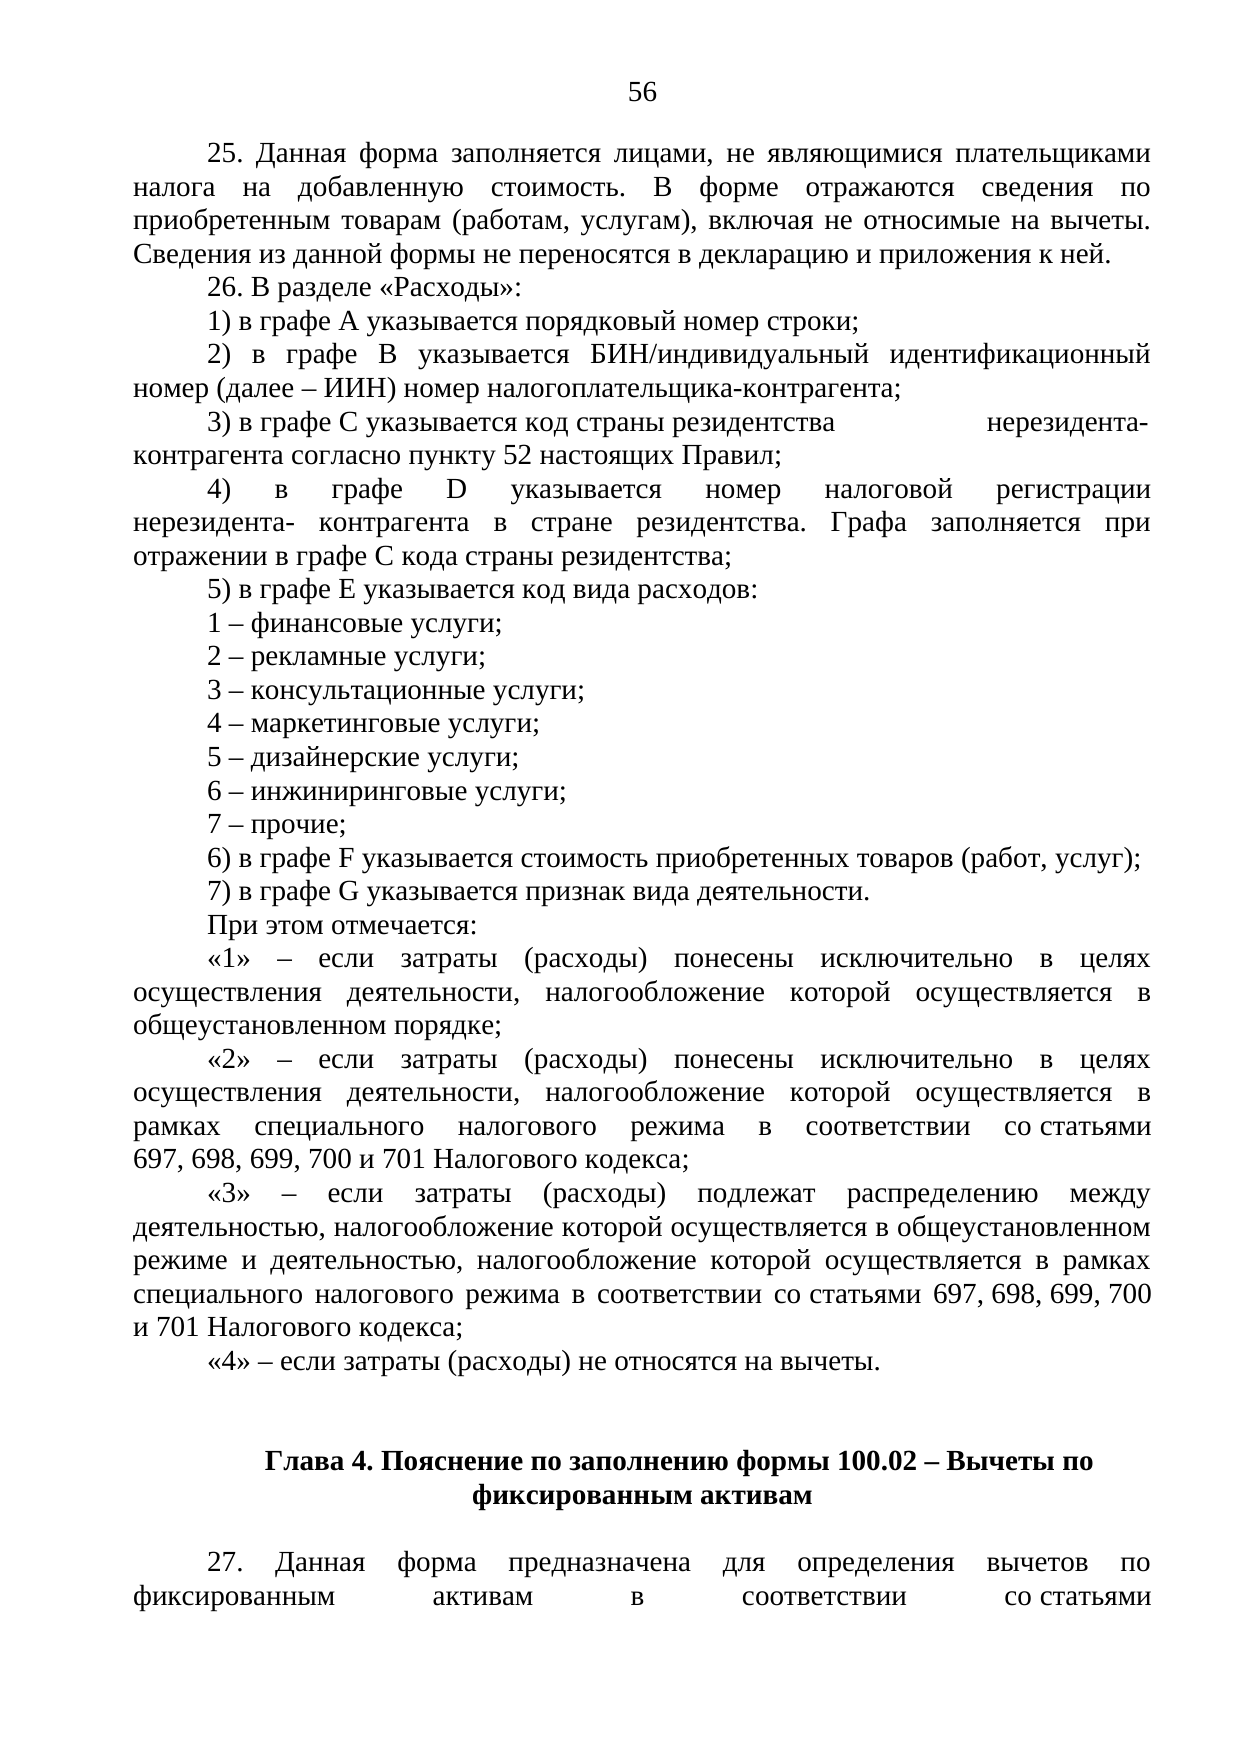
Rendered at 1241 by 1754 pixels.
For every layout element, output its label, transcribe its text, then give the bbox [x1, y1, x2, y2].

text 6) в графе F указывается стоимость приобретенных товаров (работ, услуг); [133, 840, 1152, 873]
text 26. В разделе «Расходы»: [133, 269, 1152, 303]
text При этом отмечается: [133, 907, 1152, 940]
text 3) в графе C указывается код страны резидентства нерезидента-контрагента согласно пункту 52 настоящих Правил; [133, 404, 1152, 471]
text 1) в графе А указывается порядковый номер строки; [133, 303, 1152, 337]
text 4 – маркетинговые услуги; [133, 706, 1152, 739]
text 4) в графе D указывается номер налоговой регистрации нерезидента- контрагента в стране резидентства. Графа заполняется при отражении в графе С кода страны резидентства; [133, 471, 1152, 571]
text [133, 1544, 1152, 1611]
text 6 – инжиниринговые услуги; [133, 773, 1152, 806]
text 7) в графе G указывается признак вида деятельности. [133, 873, 1152, 907]
text «4» – если затраты (расходы) не относятся на вычеты. [133, 1343, 1152, 1376]
text 5) в графе E указывается код вида расходов: [133, 571, 1152, 605]
text 25. Данная форма заполняется лицами, не являющимися плательщиками налога на добавленную стоимость. В форме отражаются сведения по приобретенным товарам (работам, услугам), включая не относимые на вычеты. Сведения из данной формы не переносятся в декларацию и приложения к ней. [133, 135, 1152, 269]
text 3 – консультационные услуги; [133, 672, 1152, 706]
text «2» – если затраты (расходы) понесены исключительно в целях осуществления деятельности, налогообложение которой осуществляется в рамках специального налогового режима в соответствии со статьями 697, 698, 699, 700 и 701 Налогового кодекса; [133, 1041, 1152, 1175]
text Глава 4. Пояснение по заполнению формы 100.02 – Вычеты по фиксированным активам [133, 1443, 1152, 1511]
text «3» – если затраты (расходы) подлежат распределению между деятельностью, налогообложение которой осуществляется в общеустановленном режиме и деятельностью, налогообложение которой осуществляется в рамках специального налогового режима в соответствии со статьями 697, 698, 699, 700 и 701 Налогового кодекса; [133, 1175, 1152, 1343]
text «1» – если затраты (расходы) понесены исключительно в целях осуществления деятельности, налогообложение которой осуществляется в общеустановленном порядке; [133, 940, 1152, 1041]
text 2 – рекламные услуги; [133, 638, 1152, 672]
text 2) в графе B указывается БИН/индивидуальный идентификационный номер (далее – ИИН) номер налогоплательщика-контрагента; [133, 337, 1152, 404]
text 1 – финансовые услуги; [133, 605, 1152, 638]
text 5 – дизайнерские услуги; [133, 739, 1152, 773]
text 7 – прочие; [133, 806, 1152, 840]
